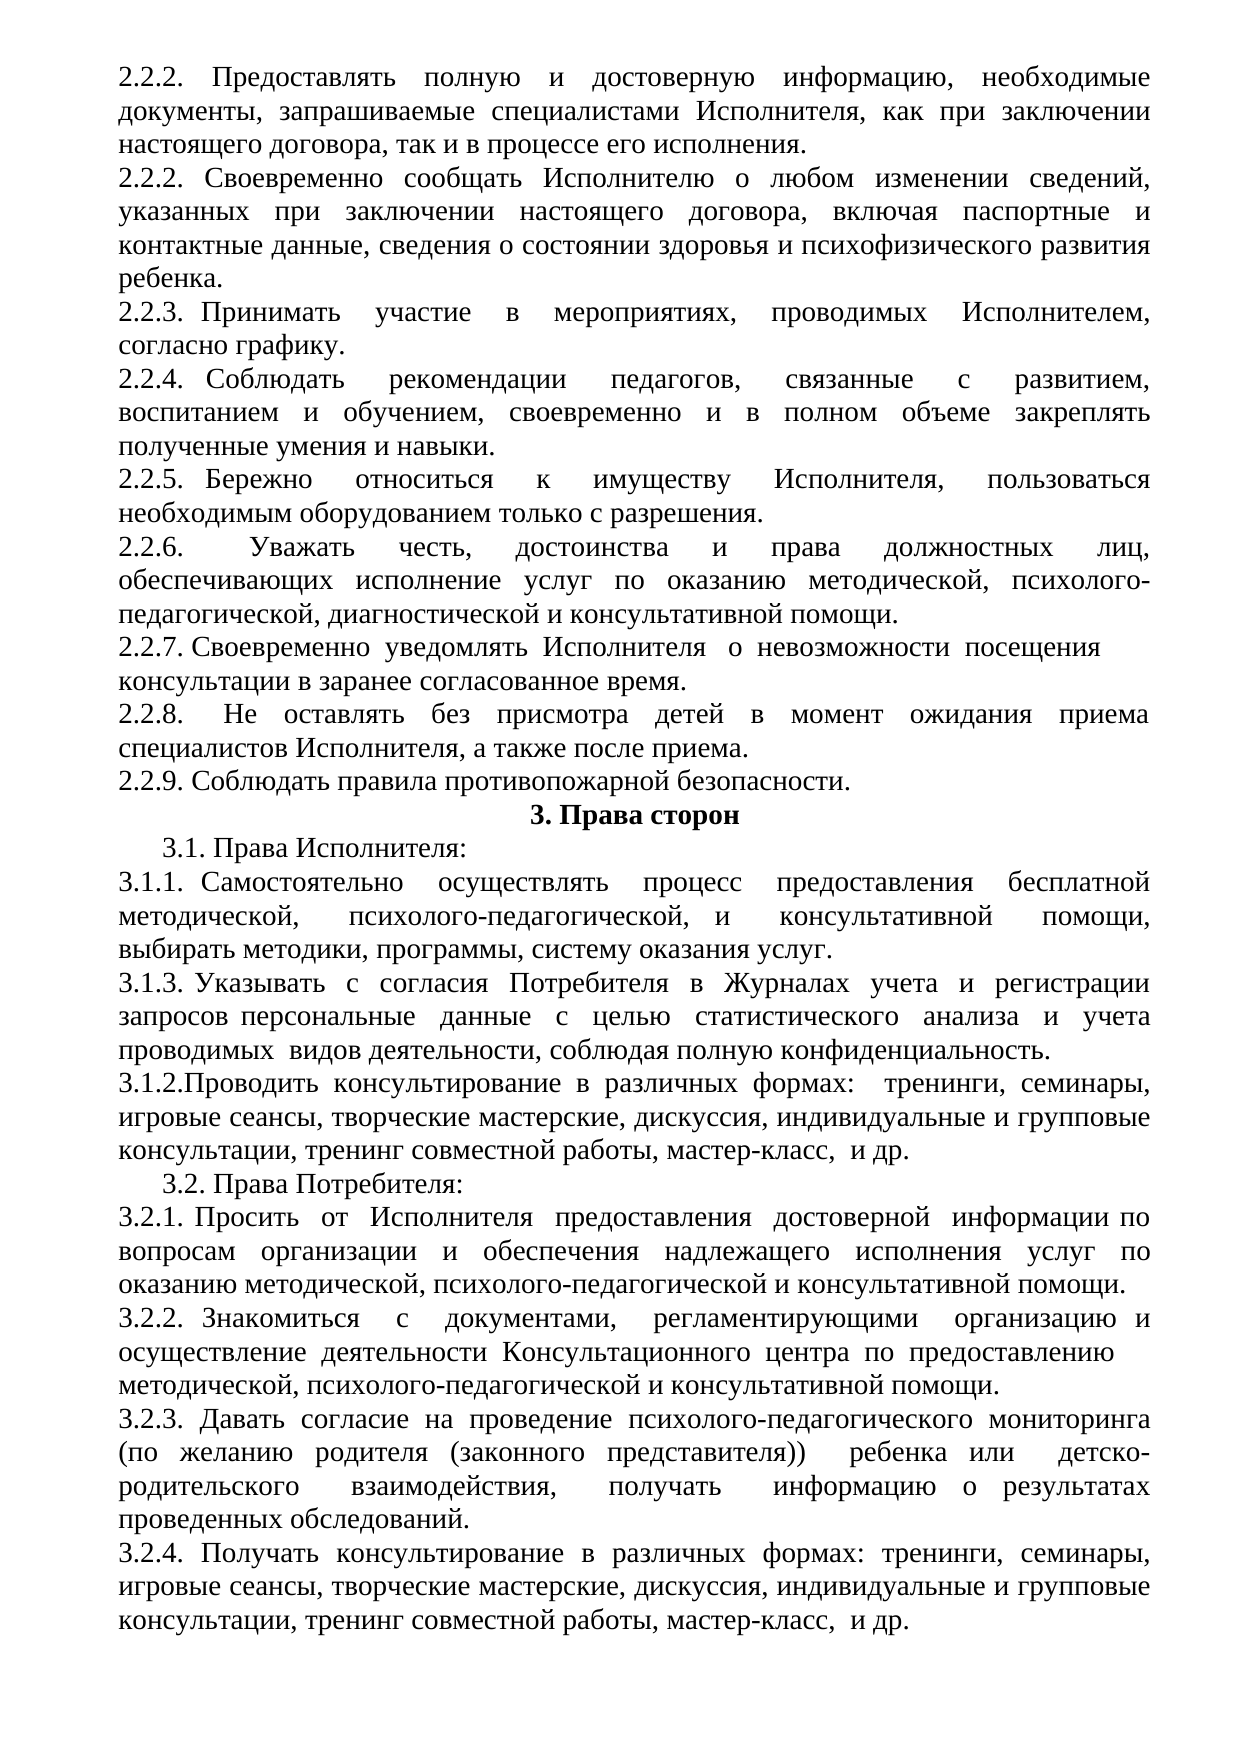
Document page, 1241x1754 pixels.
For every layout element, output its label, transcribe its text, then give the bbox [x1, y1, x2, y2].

text 3.2.3. Давать согласие на проведение психолого-педагогического мониторинга (по желанию родителя (законного представителя)) ребенка или детско-родительского взаимодействия, получать информацию о результатах проведенных обследований. [118, 1401, 1152, 1535]
text 3.1.1. Самостоятельно осуществлять процесс предоставления бесплатной методической, психолого-педагогической, и консультативной помощи, выбирать методики, программы, систему оказания услуг. [118, 864, 1152, 965]
text 2.2.6. Уважать честь, достоинства и права должностных лиц, обеспечивающих исполнение услуг по оказанию методической, психолого-педагогической, диагностической и консультативной помощи. [118, 529, 1152, 629]
text 3.1.2.Проводить консультирование в различных формах: тренинги, семинары, игровые сеансы, творческие мастерские, дискуссия, индивидуальные и групповые консультации, тренинг совместной работы, мастер-класс, и др. [118, 1065, 1152, 1166]
text 2.2.4. Соблюдать рекомендации педагогов, связанные с развитием, воспитанием и обучением, своевременно и в полном объеме закреплять полученные умения и навыки. [118, 361, 1152, 462]
text 2.2.2. Своевременно сообщать Исполнителю о любом изменении сведений, указанных при заключении настоящего договора, включая паспортные и контактные данные, сведения о состоянии здоровья и психофизического развития ребенка. [118, 160, 1152, 294]
text методической, психолого-педагогической и консультативной помощи. [118, 1367, 1152, 1401]
text 3.2.2. Знакомиться с документами, регламентирующими организацию и осуществление деятельности Консультационного центра по предоставлению [118, 1300, 1152, 1367]
text 3.2.4. Получать консультирование в различных формах: тренинги, семинары, игровые сеансы, творческие мастерские, дискуссия, индивидуальные и групповые консультации, тренинг совместной работы, мастер-класс, и др. [118, 1535, 1152, 1636]
text 3.2.1. Просить от Исполнителя предоставления достоверной информации по вопросам организации и обеспечения надлежащего исполнения услуг по оказанию методической, психолого-педагогической и консультативной помощи. [118, 1199, 1152, 1300]
text консультации в заранее согласованное время. [118, 663, 1152, 696]
text 2.2.3. Принимать участие в мероприятиях, проводимых Исполнителем, согласно графику. [118, 294, 1152, 361]
text 3. Права сторон [118, 797, 1152, 831]
text 2.2.7. Своевременно уведомлять Исполнителя о невозможности посещения [118, 629, 1152, 663]
text 2.2.8. Не оставлять без присмотра детей в момент ожидания приема специалистов Исполнителя, а также после приема. [118, 696, 1152, 763]
text 2.2.5. Бережно относиться к имуществу Исполнителя, пользоваться необходимым оборудованием только с разрешения. [118, 462, 1152, 529]
text 3.1.3. Указывать с согласия Потребителя в Журналах учета и регистрации запросов персональные данные с целью статистического анализа и учета проводимых видов деятельности, соблюдая полную конфиденциальность. [118, 965, 1152, 1065]
text 3.2. Права Потребителя: [118, 1166, 1152, 1199]
text 3.1. Права Исполнителя: [118, 831, 1152, 864]
text 2.2.9. Соблюдать правила противопожарной безопасности. [118, 763, 1152, 797]
text 2.2.2. Предоставлять полную и достоверную информацию, необходимые документы, запрашиваемые специалистами Исполнителя, как при заключении настоящего договора, так и в процессе его исполнения. [118, 59, 1152, 160]
